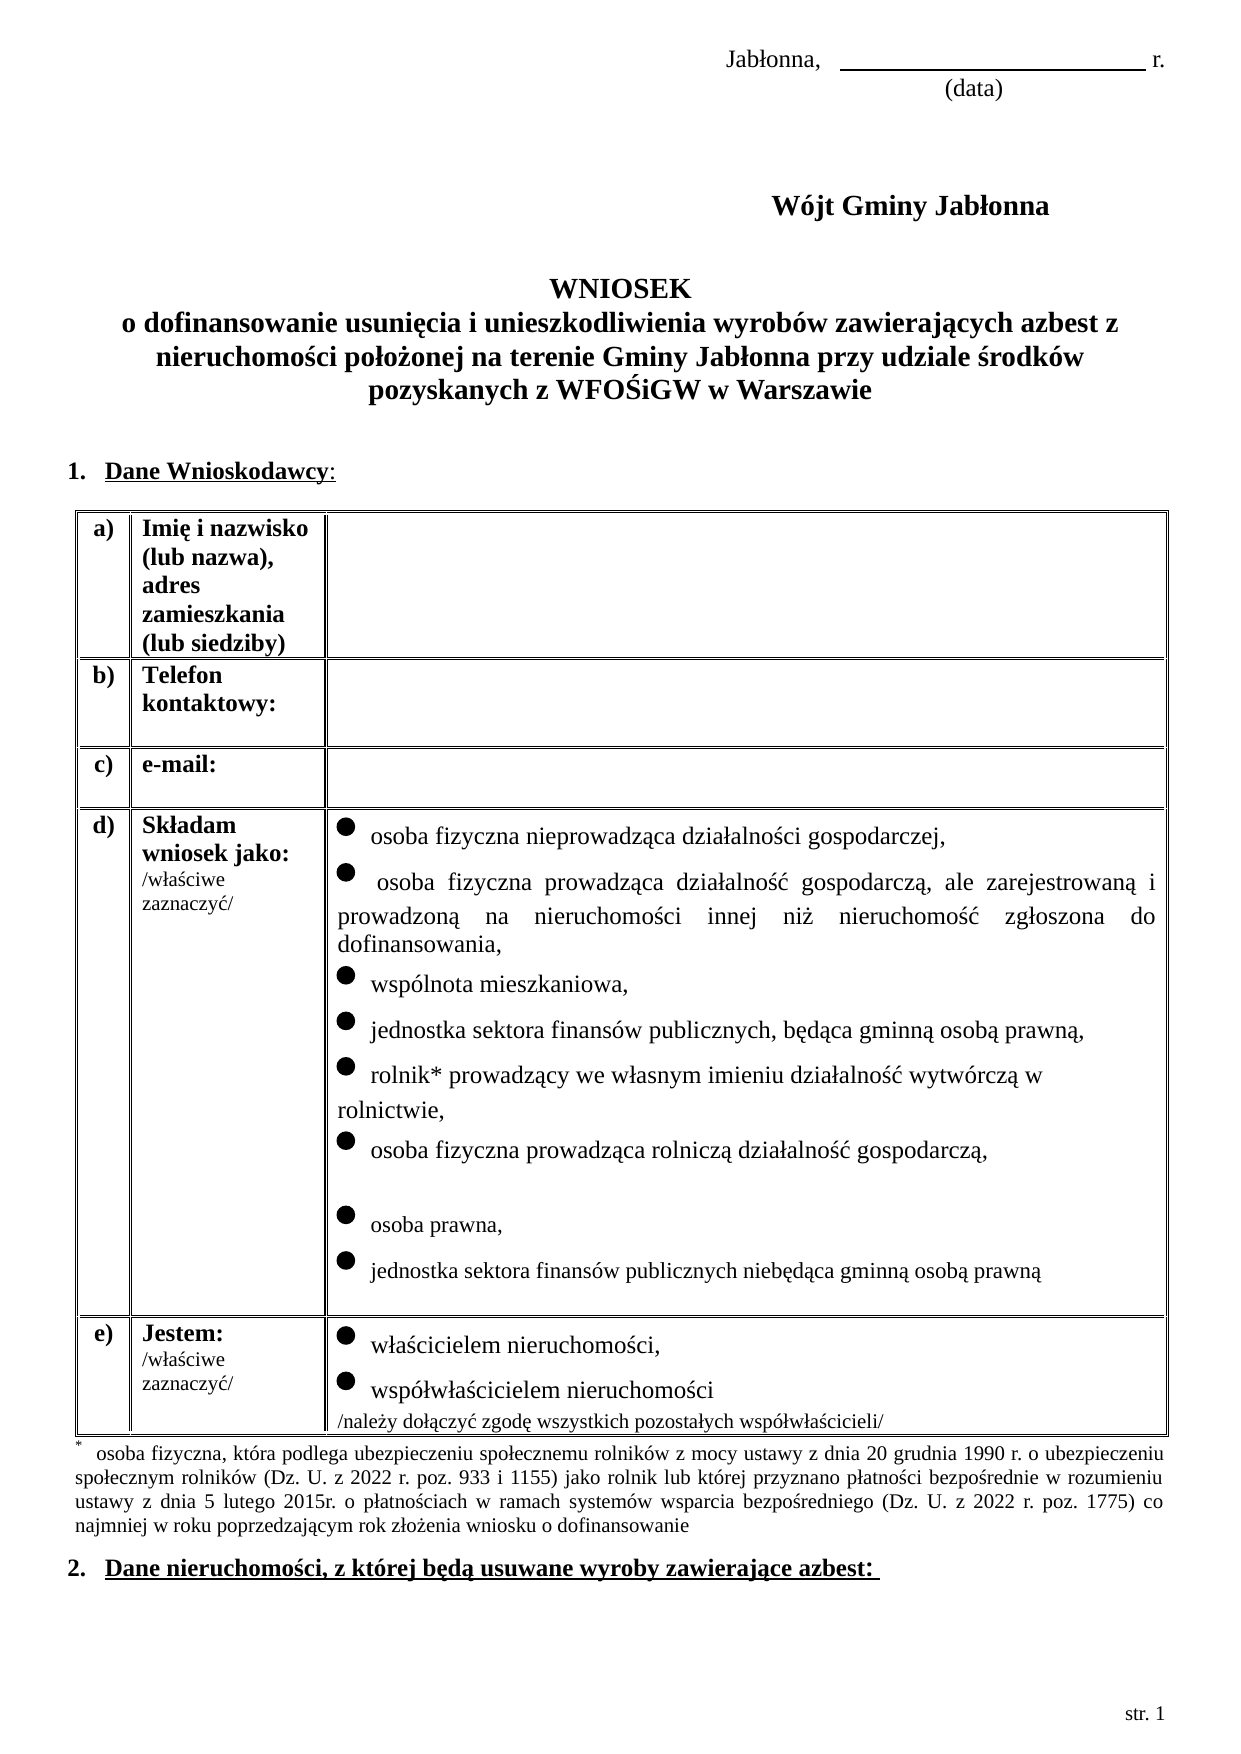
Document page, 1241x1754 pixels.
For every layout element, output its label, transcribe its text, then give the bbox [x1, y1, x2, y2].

table_cell właścicielem nieruchomości, współwłaścicielem nieruchomości /należy dołączyć zgodę wszystkich pozostałych współwłaścicieli/ [326, 1315, 1168, 1433]
table_header a) [78, 511, 131, 657]
table_cell osoba fizyczna nieprowadząca działalności gospodarczej, osoba fizyczna prowadząca działalność gospodarczą, ale zarejestrowaną i prowadzoną na nieruchomości innej niż nieruchomość zgłoszona do dofinansowania, wspólnota mieszkaniowa, jednostka sektora finansów publicznych, będąca gminną osobą prawną, rolnik* prowadzący we własnym imieniu działalność wytwórczą w rolnictwie, osoba fizyczna prowadząca rolniczą działalność gospodarczą, osoba prawna, jednostka sektora finansów publicznych niebędąca gminną osobą prawną [328, 807, 1166, 1315]
text (data) [75, 73, 1003, 102]
table_cell Telefon kontaktowy: [132, 660, 324, 746]
text Jabłonna, r. [75, 44, 1165, 73]
table_cell e) [77, 1315, 131, 1433]
table_cell d) [78, 807, 129, 1315]
table_cell [326, 746, 1168, 807]
table_cell [328, 657, 1166, 746]
table_cell Składam wniosek jako: /właściwe zaznaczyć/ [132, 810, 324, 1315]
table_cell Jestem: /właściwe zaznaczyć/ [131, 1318, 326, 1433]
list Dane nieruchomości, z której będą usuwane wyroby zawierające azbest: [67, 1550, 1165, 1584]
text Wójt Gminy Jabłonna [75, 188, 1049, 222]
text * osoba fizyczna, która podlega ubezpieczeniu społecznemu rolników z mocy ustawy z dnia 20 grudnia 1990 r. o ubezpieczeniu społecznym rolników (Dz. U. z 2022 r. poz. 933 i 1155) jako rolnik lub której przyznano płatności bezpośrednie w rozumieniu ustawy z dnia 5 lutego 2015r. o płatnościach w ramach systemów wsparcia bezpośredniego (Dz. U. z 2022 r. poz. 1775) co najmniej w roku poprzedzającym rok złożenia wniosku o dofinansowanie [75, 1437, 1165, 1537]
text WNIOSEK o dofinansowanie usunięcia i unieszkodliwienia wyrobów zawierających azbest z nieruchomości położonej na terenie Gminy Jabłonna przy udziale środków pozyskanych z WFOŚiGW w Warszawie [75, 272, 1165, 406]
table_cell e-mail: [132, 749, 324, 807]
table_cell c) [77, 746, 131, 807]
table_header Imię i nazwisko (lub nazwa), adres zamieszkania (lub siedziby) [131, 513, 326, 657]
table_cell b) [78, 657, 129, 746]
table_header [326, 513, 1166, 657]
list Dane Wnioskodawcy: [67, 456, 1165, 484]
